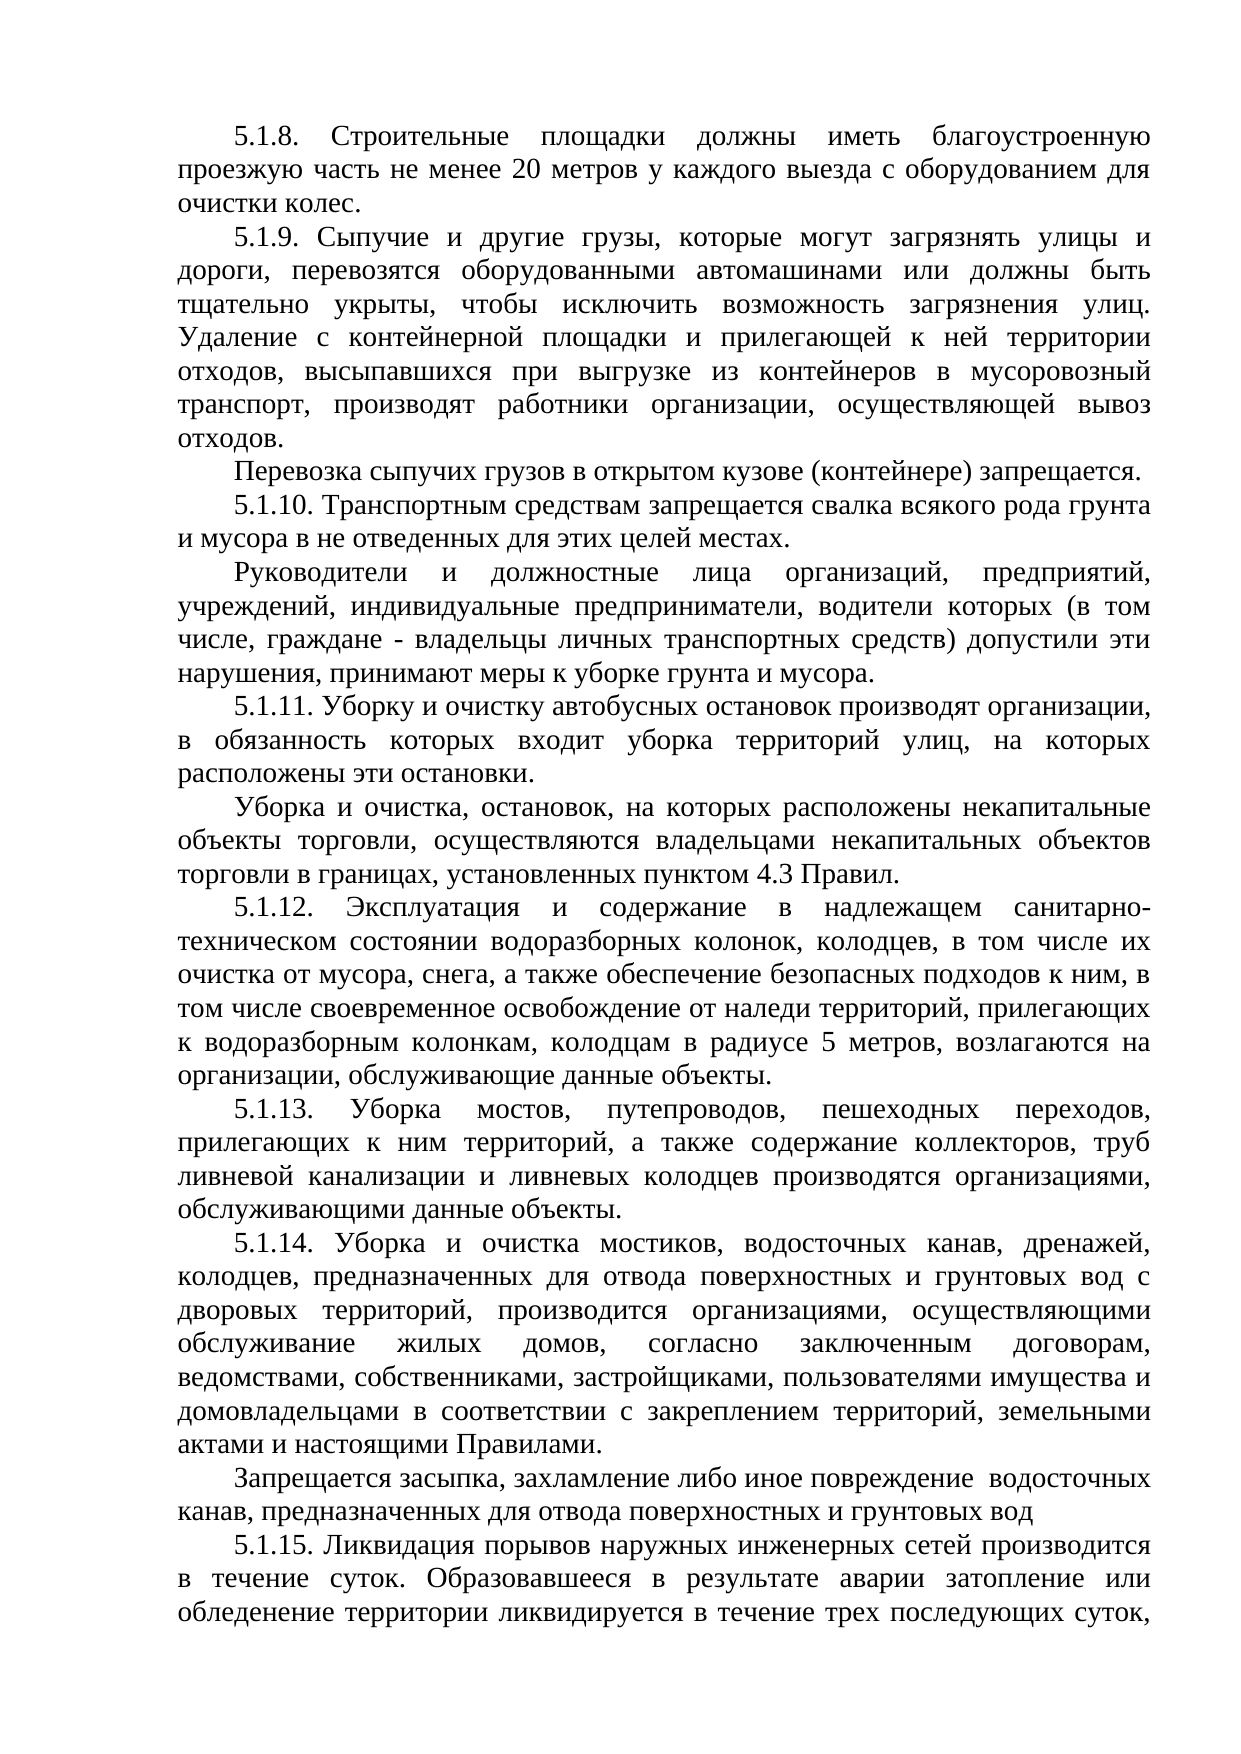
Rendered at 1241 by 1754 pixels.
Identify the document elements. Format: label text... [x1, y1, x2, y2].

text 5.1.9. Сыпучие и другие грузы, которые могут загрязнять улицы и дороги, перевозятся оборудованными автомашинами или должны быть тщательно укрыты, чтобы исключить возможность загрязнения улиц. Удаление с контейнерной площадки и прилегающей к ней территории отходов, высыпавшихся при выгрузке из контейнеров в мусоровозный транспорт, производят работники организации, осуществляющей вывоз отходов. [177, 219, 1152, 453]
text 5.1.8. Строительные площадки должны иметь благоустроенную проезжую часть не менее у каждого выезда с оборудованием для очистки колес. [177, 118, 1152, 219]
text Запрещается засыпка, захламление либо иное повреждение водосточных канав, предназначенных для отвода поверхностных и грунтовых вод [177, 1460, 1152, 1527]
text 5.1.11. Уборку и очистку автобусных остановок производят организации, в обязанность которых входит уборка территорий улиц, на которых расположены эти остановки. [177, 688, 1152, 789]
text Уборка и очистка, остановок, на которых расположены некапитальные объекты торговли, осуществляются владельцами некапитальных объектов торговли в границах, установленных пунктом 4.3 Правил. [177, 789, 1152, 889]
text 5.1.12. Эксплуатация и содержание в надлежащем санитарно-техническом состоянии водоразборных колонок, колодцев, в том числе их очистка от мусора, снега, а также обеспечение безопасных подходов к ним, в том числе своевременное освобождение от наледи территорий, прилегающих к водоразборным колонкам, колодцам в радиусе , возлагаются на организации, обслуживающие данные объекты. [177, 889, 1152, 1091]
text 5.1.10. Транспортным средствам запрещается свалка всякого рода грунта и мусора в не отведенных для этих целей местах. [177, 487, 1152, 554]
text 5.1.14. Уборка и очистка мостиков, водосточных канав, дренажей, колодцев, предназначенных для отвода поверхностных и грунтовых вод с дворовых территорий, производится организациями, осуществляющими обслуживание жилых домов, согласно заключенным договорам, ведомствами, собственниками, застройщиками, пользователями имущества и домовладельцами в соответствии с закреплением территорий, земельными актами и настоящими Правилами. [177, 1225, 1152, 1460]
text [177, 1527, 1152, 1627]
text Руководители и должностные лица организаций, предприятий, учреждений, индивидуальные предприниматели, водители которых (в том числе, граждане - владельцы личных транспортных средств) допустили эти нарушения, принимают меры к уборке грунта и мусора. [177, 554, 1152, 688]
text 5.1.13. Уборка мостов, путепроводов, пешеходных переходов, прилегающих к ним территорий, а также содержание коллекторов, труб ливневой канализации и ливневых колодцев производятся организациями, обслуживающими данные объекты. [177, 1091, 1152, 1225]
text Перевозка сыпучих грузов в открытом кузове (контейнере) запрещается. [177, 453, 1152, 487]
